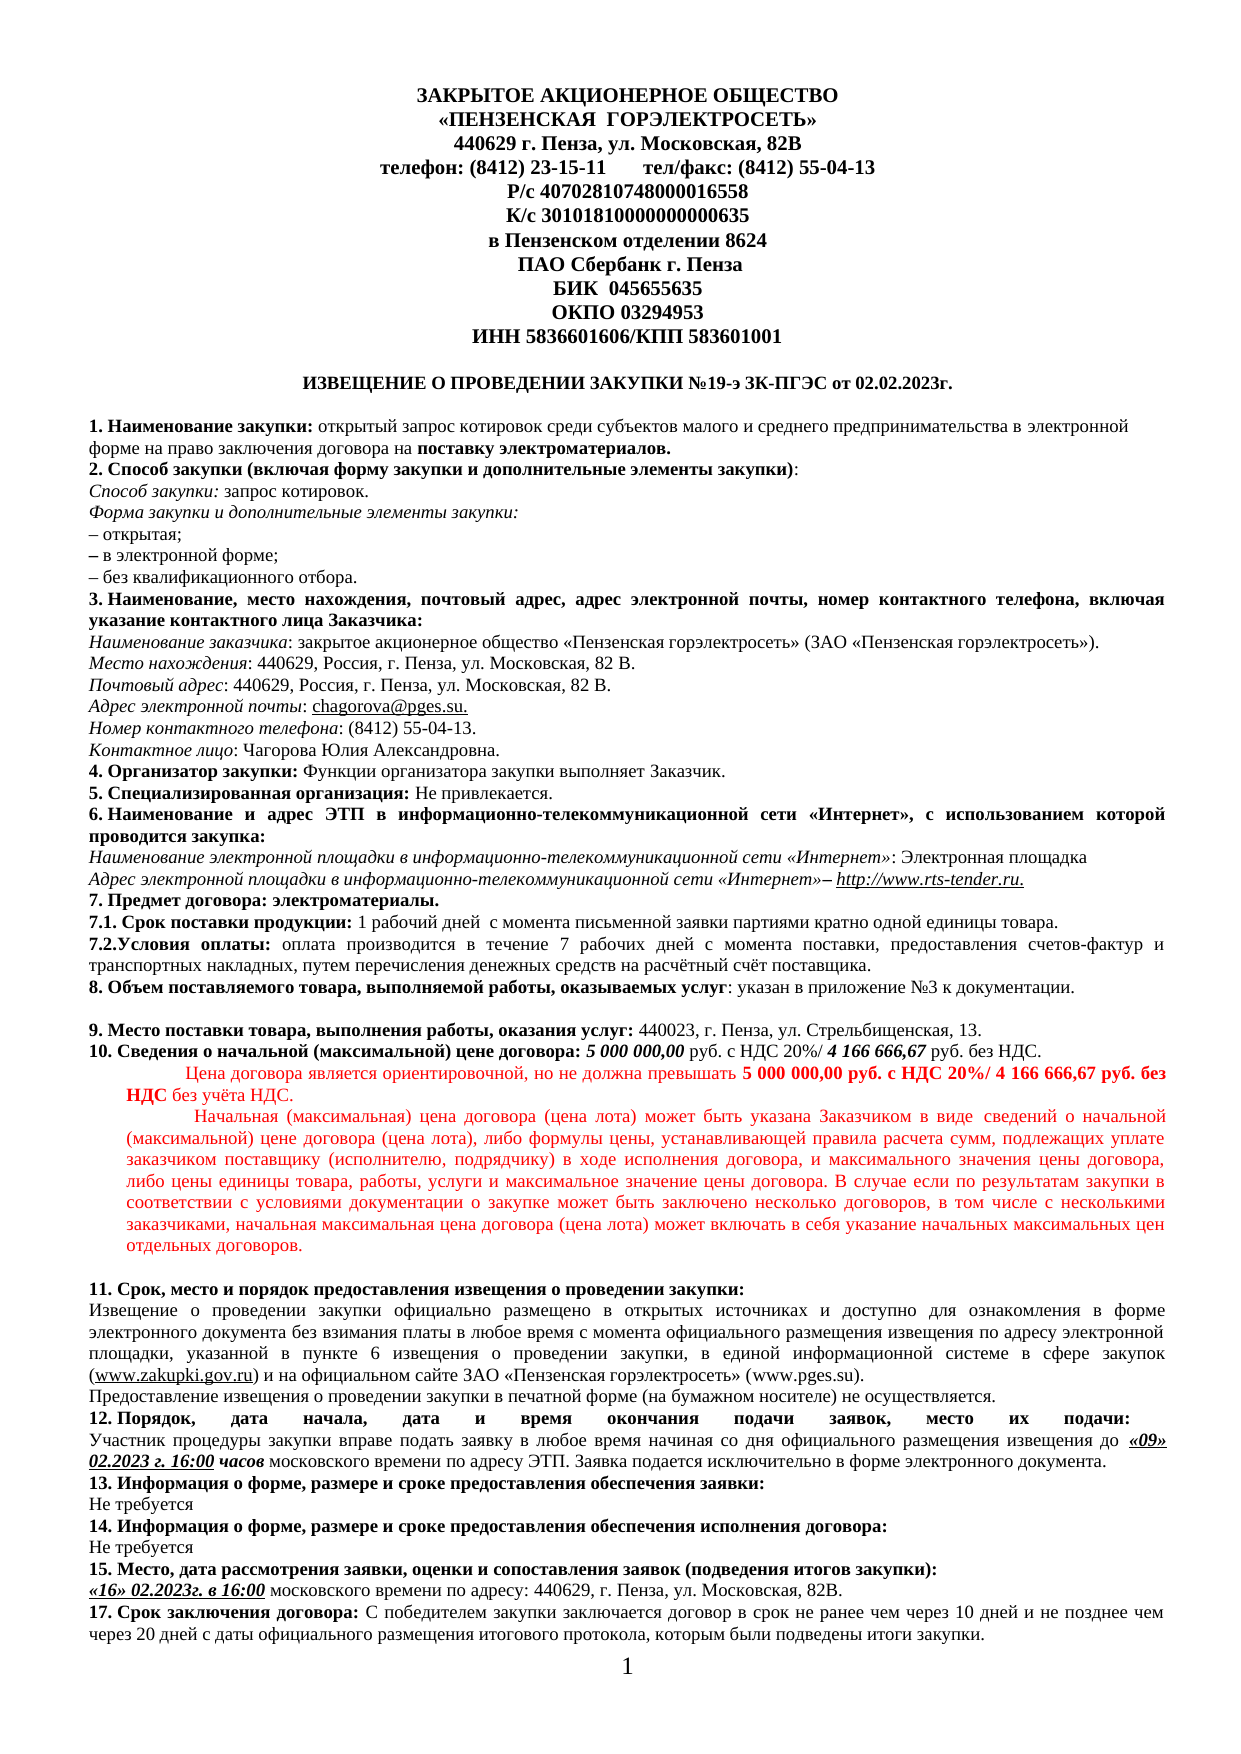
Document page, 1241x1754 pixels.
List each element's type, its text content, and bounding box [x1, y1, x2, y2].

text Номер контактного телефона: (8412) 55-04-13. [89, 717, 1166, 738]
text Извещение о проведении закупки официально размещено в открытых источниках и доступно для ознакомления в форме электронного документа без взимания платы в любое время с момента официального размещения извещения по адресу электронной площадки, указанной в пункте 6 извещения о проведении закупки, в единой информационной системе в сфере закупок (www.zakupki.gov.ru) и на официальном сайте ЗАО «Пензенская горэлектросеть» (www.pges.su). [89, 1299, 1166, 1385]
text 15. Место, дата рассмотрения заявки, оценки и сопоставления заявок (подведения итогов закупки): [89, 1558, 1166, 1579]
text ИЗВЕЩЕНИЕ О ПРОВЕДЕНИИ ЗАКУПКИ №19-э ЗК-ПГЭС от 02.02.2023г. [89, 372, 1166, 393]
text Адрес электронной почты: chagorova@pges.su. [89, 695, 1166, 717]
table_header ЗАКРЫТОЕ АКЦИОНЕРНОЕ ОБЩЕСТВО «ПЕНЗЕНСКАЯ ГОРЭЛЕКТРОСЕТЬ» . Пенза, ул. Московская, 82В телефон: (8412) 23-15-11 тел/факс: (8412) 55-04-13 Р/с 40702810748000016558 К/с 30101810000000000635 в Пензенском отделении 8624 ПАО Сбербанк г. Пенза БИК 045655635 ОКПО 03294953 ИНН 5836601606/КПП 583601001 [273, 59, 982, 372]
list Начальная (максимальная) цена договора (цена лота) может быть указана Заказчиком в виде сведений о начальной (максимальной) цене договора (цена лота), либо формулы цены, устанавливающей правила расчета сумм, подлежащих уплате заказчиком поставщику (исполнителю, подрядчику) в ходе исполнения договора, и максимального значения цены договора, либо цены единицы товара, работы, услуги и максимальное значение цены договора. В случае если по результатам закупки в соответствии с условиями документации о закупке может быть заключено несколько договоров, в том числе с несколькими заказчиками, начальная максимальная цена договора (цена лота) может включать в себя указание начальных максимальных цен отдельных договоров. [126, 1105, 1166, 1256]
text Место нахождения: 440629, Россия, г. Пенза, ул. Московская, 82 В. [89, 652, 1166, 674]
text 1. Наименование закупки: открытый запрос котировок среди субъектов малого и среднего предпринимательства в электронной форме на право заключения договора на поставку электроматериалов. [89, 415, 1166, 458]
list 7.2.Условия оплаты: оплата производится в течение 7 рабочих дней с момента поставки, предоставления счетов-фактур и транспортных накладных, путем перечисления денежных средств на расчётный счёт поставщика. [89, 932, 1166, 976]
list Форма закупки и дополнительные элементы закупки: [89, 501, 1166, 523]
list – без квалификационного отбора. [89, 566, 1166, 587]
list – открытая; [89, 523, 1166, 544]
text Наименование заказчика: закрытое акционерное общество «Пензенская горэлектросеть» (ЗАО «Пензенская горэлектросеть»). [89, 631, 1166, 652]
text 8. Объем поставляемого товара, выполняемой работы, оказываемых услуг: указан в приложение №3 к документации. [89, 976, 1166, 997]
text 10. Сведения о начальной (максимальной) цене договора: 5 000 000,00 руб. с НДС 20%/ 4 166 666,67 руб. без НДС. [89, 1040, 1166, 1062]
list Цена договора является ориентировочной, но не должна превышать 5 000 000,00 руб. с НДС 20%/ 4 166 666,67 руб. без НДС без учёта НДС. [126, 1062, 1166, 1105]
list Наименование электронной площадки в информационно-телекоммуникационной сети «Интернет»: Электронная площадка [89, 846, 1166, 868]
list Предоставление извещения о проведении закупки в печатной форме (на бумажном носителе) не осуществляется. [89, 1385, 1166, 1407]
text Почтовый адрес: 440629, Россия, г. Пенза, ул. Московская, 82 В. [89, 674, 1166, 695]
text Не требуется [89, 1536, 1166, 1558]
text Контактное лицо: Чагорова Юлия Александровна. [89, 738, 1166, 760]
text 9. Место поставки товара, выполнения работы, оказания услуг: 440023, г. Пенза, ул. Стрельбищенская, 13. [89, 1019, 1166, 1040]
text 13. Информация о форме, размере и сроке предоставления обеспечения заявки: [89, 1472, 1166, 1493]
text 7. Предмет договора: электроматериалы. [89, 889, 1166, 911]
text 7.1. Срок поставки продукции: 1 рабочий дней с момента письменной заявки партиями кратно одной единицы товара. [89, 911, 1166, 932]
text 17. Срок заключения договора: С победителем закупки заключается договор в срок не ранее чем через 10 дней и не позднее чем через 20 дней с даты официального размещения итогового протокола, которым были подведены итоги закупки. [89, 1601, 1166, 1644]
list Способ закупки: запрос котировок. [89, 480, 1166, 501]
list 3. Наименование, место нахождения, почтовый адрес, адрес электронной почты, номер контактного телефона, включая указание контактного лица Заказчика: [89, 587, 1166, 631]
text 12. Порядок, дата начала, дата и время окончания подачи заявок, место их подачи: Участник процедуры закупки вправе подать заявку в любое время начиная со дня официального размещения извещения до «09» 02.2023 г. 16:00 часов московского времени по адресу ЭТП. Заявка подается исключительно в форме электронного документа. [89, 1407, 1166, 1472]
text Адрес электронной площадки в информационно-телекоммуникационной сети «Интернет»– http://www.rts-tender.ru. [89, 868, 1166, 889]
text 5. Специализированная организация: Не привлекается. [89, 782, 1166, 803]
text 11. Срок, место и порядок предоставления извещения о проведении закупки: [89, 1277, 1166, 1299]
text 14. Информация о форме, размере и сроке предоставления обеспечения исполнения договора: [89, 1515, 1166, 1536]
text «16» 02.2023г. в 16:00 московского времени по адресу: 440629, г. Пенза, ул. Московская, 82В. [89, 1579, 1166, 1601]
list – в электронной форме; [89, 544, 1166, 566]
list 2. Способ закупки (включая форму закупки и дополнительные элементы закупки): [89, 458, 1166, 480]
list 6. Наименование и адрес ЭТП в информационно-телекоммуникационной сети «Интернет», с использованием которой проводится закупка: [89, 803, 1166, 846]
text Не требуется [89, 1493, 1166, 1515]
list 4. Организатор закупки: Функции организатора закупки выполняет Заказчик. [89, 760, 1166, 782]
